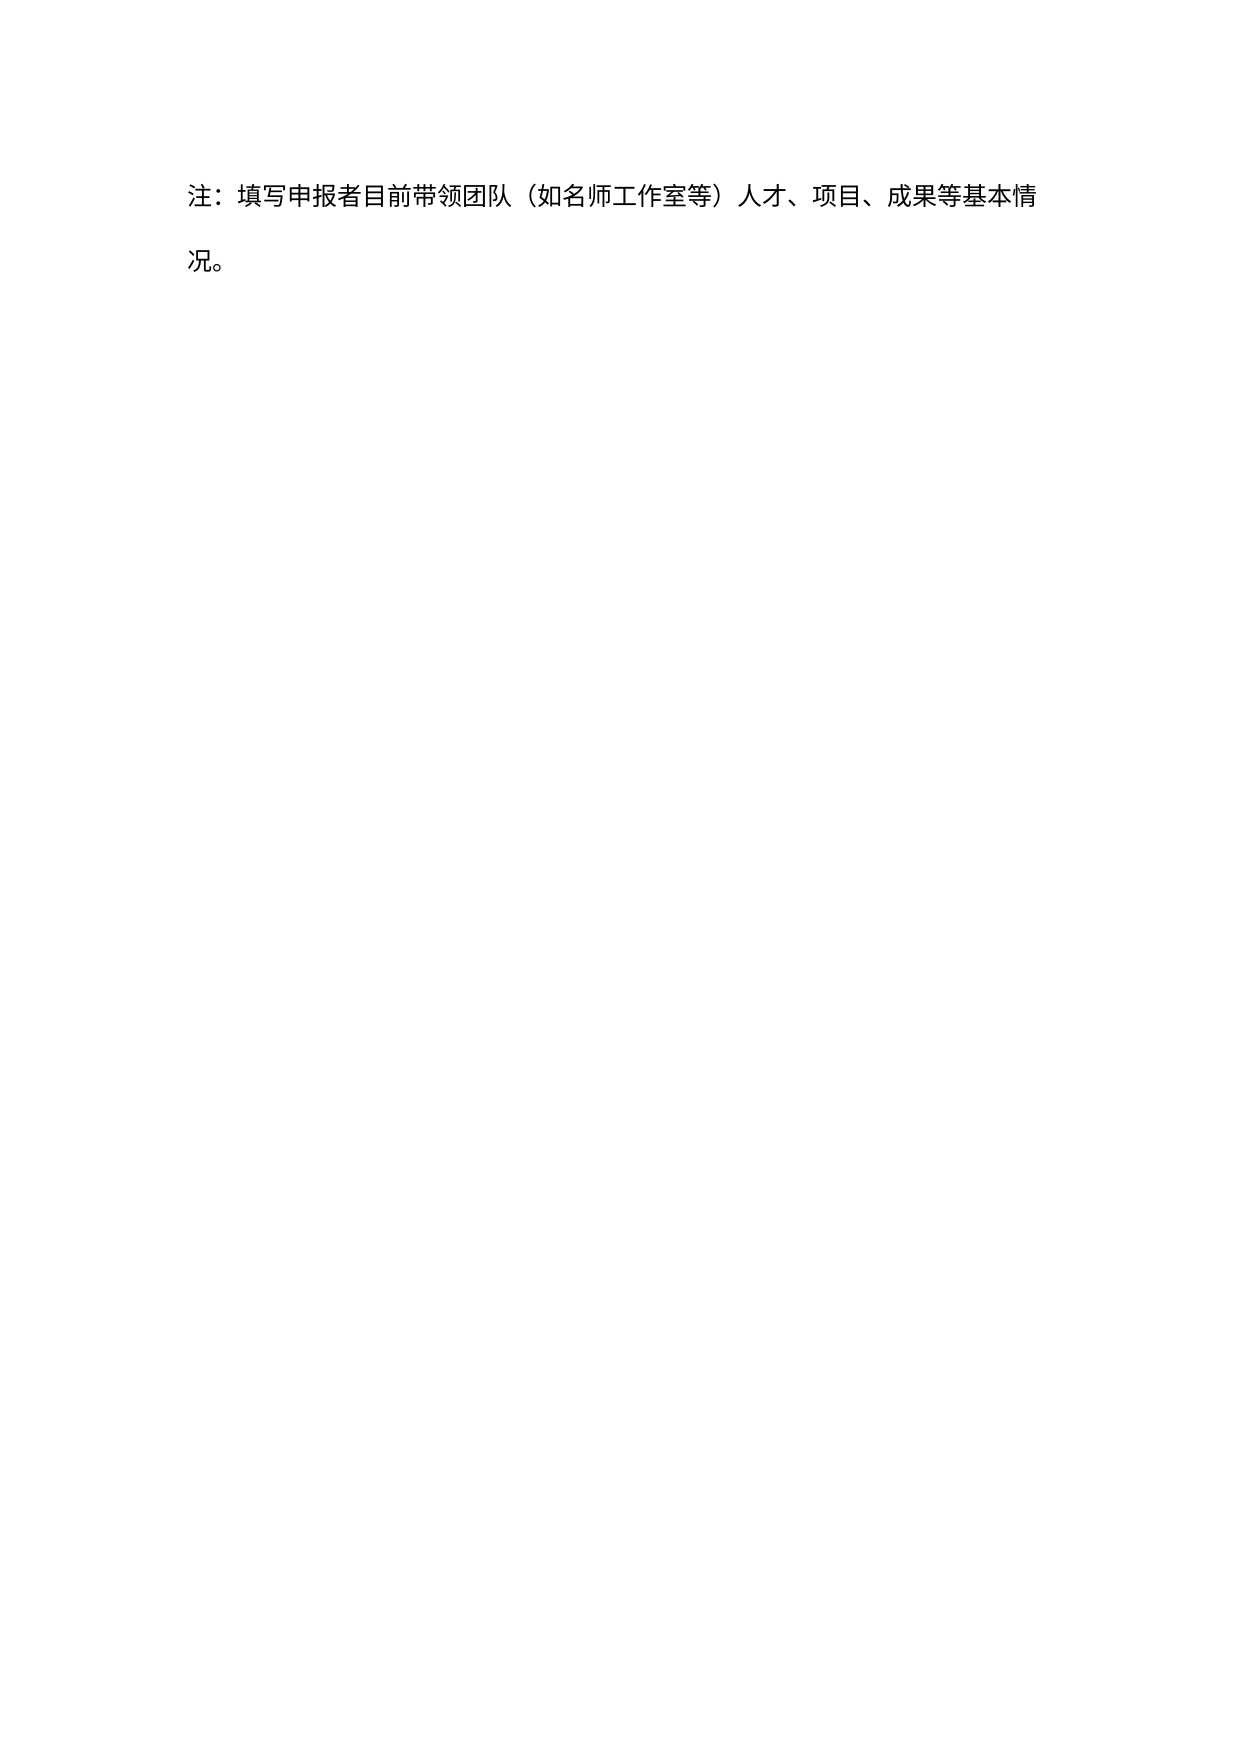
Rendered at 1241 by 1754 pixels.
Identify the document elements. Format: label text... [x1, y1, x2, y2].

text 注：填写申报者目前带领团队（如名师工作室等）人才、项目、成果等基本情况。 [187, 162, 1053, 292]
